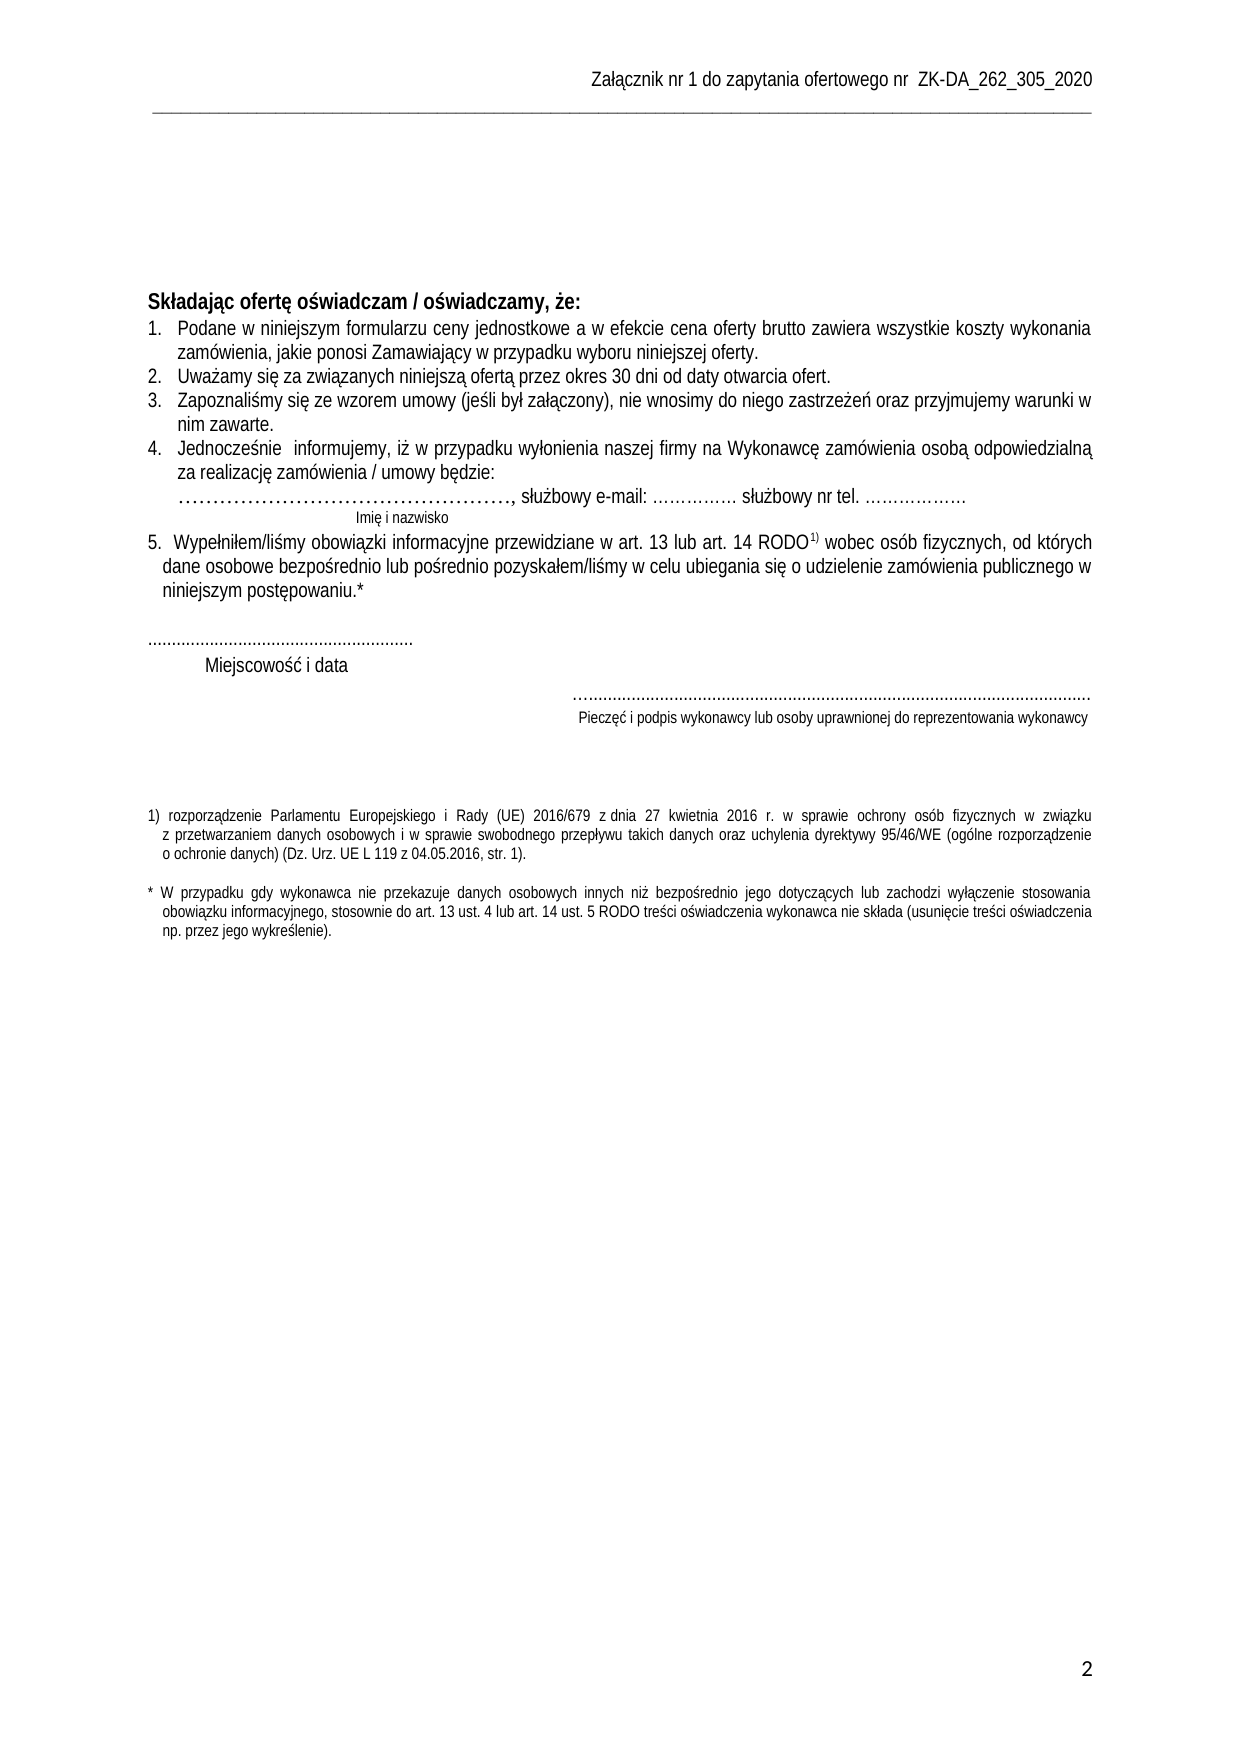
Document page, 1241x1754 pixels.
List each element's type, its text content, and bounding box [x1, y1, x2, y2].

list Jednocześnie informujemy, iż w przypadku wyłonienia naszej firmy na Wykonawcę zamówienia osobą odpowiedzialną za realizację zamówienia / umowy będzie: [148, 436, 1093, 484]
text Składając ofertę oświadczam / oświadczamy, że: [148, 288, 1093, 314]
text * W przypadku gdy wykonawca nie przekazuje danych osobowych innych niż bezpośrednio jego dotyczących lub zachodzi wyłączenie stosowania obowiązku informacyjnego, stosownie do art. 13 ust. 4 lub art. 14 ust. 5 RODO treści oświadczenia wykonawca nie składa (usunięcie treści oświadczenia np. przez jego wykreślenie). [148, 882, 1093, 940]
text Pieczęć i podpis wykonawcy lub osoby uprawnionej do reprezentowania wykonawcy [148, 708, 1093, 727]
list …………………………………………, służbowy e-mail: …………… służbowy nr tel. ……………… [177, 484, 1093, 508]
list Zapoznaliśmy się ze wzorem umowy (jeśli był załączony), nie wnosimy do niego zastrzeżeń oraz przyjmujemy warunki w nim zawarte. [148, 388, 1093, 436]
list Uważamy się za związanych niniejszą ofertą przez okres 30 dni od daty otwarcia ofert. [148, 364, 1093, 388]
text 5. Wypełniłem/liśmy obowiązki informacyjne przewidziane w art. 13 lub art. 14 RODO1) wobec osób fizycznych, od których dane osobowe bezpośrednio lub pośrednio pozyskałem/liśmy w celu ubiegania się o udzielenie zamówienia publicznego w niniejszym postępowaniu.* [148, 530, 1093, 602]
list Podane w niniejszym formularzu ceny jednostkowe a w efekcie cena oferty brutto zawiera wszystkie koszty wykonania zamówienia, jakie ponosi Zamawiający w przypadku wyboru niniejszej oferty. [148, 316, 1093, 364]
text ........................................................ [148, 626, 1093, 650]
text 1) rozporządzenie Parlamentu Europejskiego i Rady (UE) 2016/679 z dnia 27 kwietnia 2016 r. w sprawie ochrony osób fizycznych w związku z przetwarzaniem danych osobowych i w sprawie swobodnego przepływu takich danych oraz uchylenia dyrektywy 95/46/WE (ogólne rozporządzenie o ochronie danych) (Dz. Urz. UE L 119 z 04.05.2016, str. 1). [148, 806, 1093, 863]
list Imię i nazwisko [227, 508, 1093, 527]
text Miejscowość i data [148, 653, 1093, 677]
text ….......................................................................................................... [148, 681, 1093, 705]
